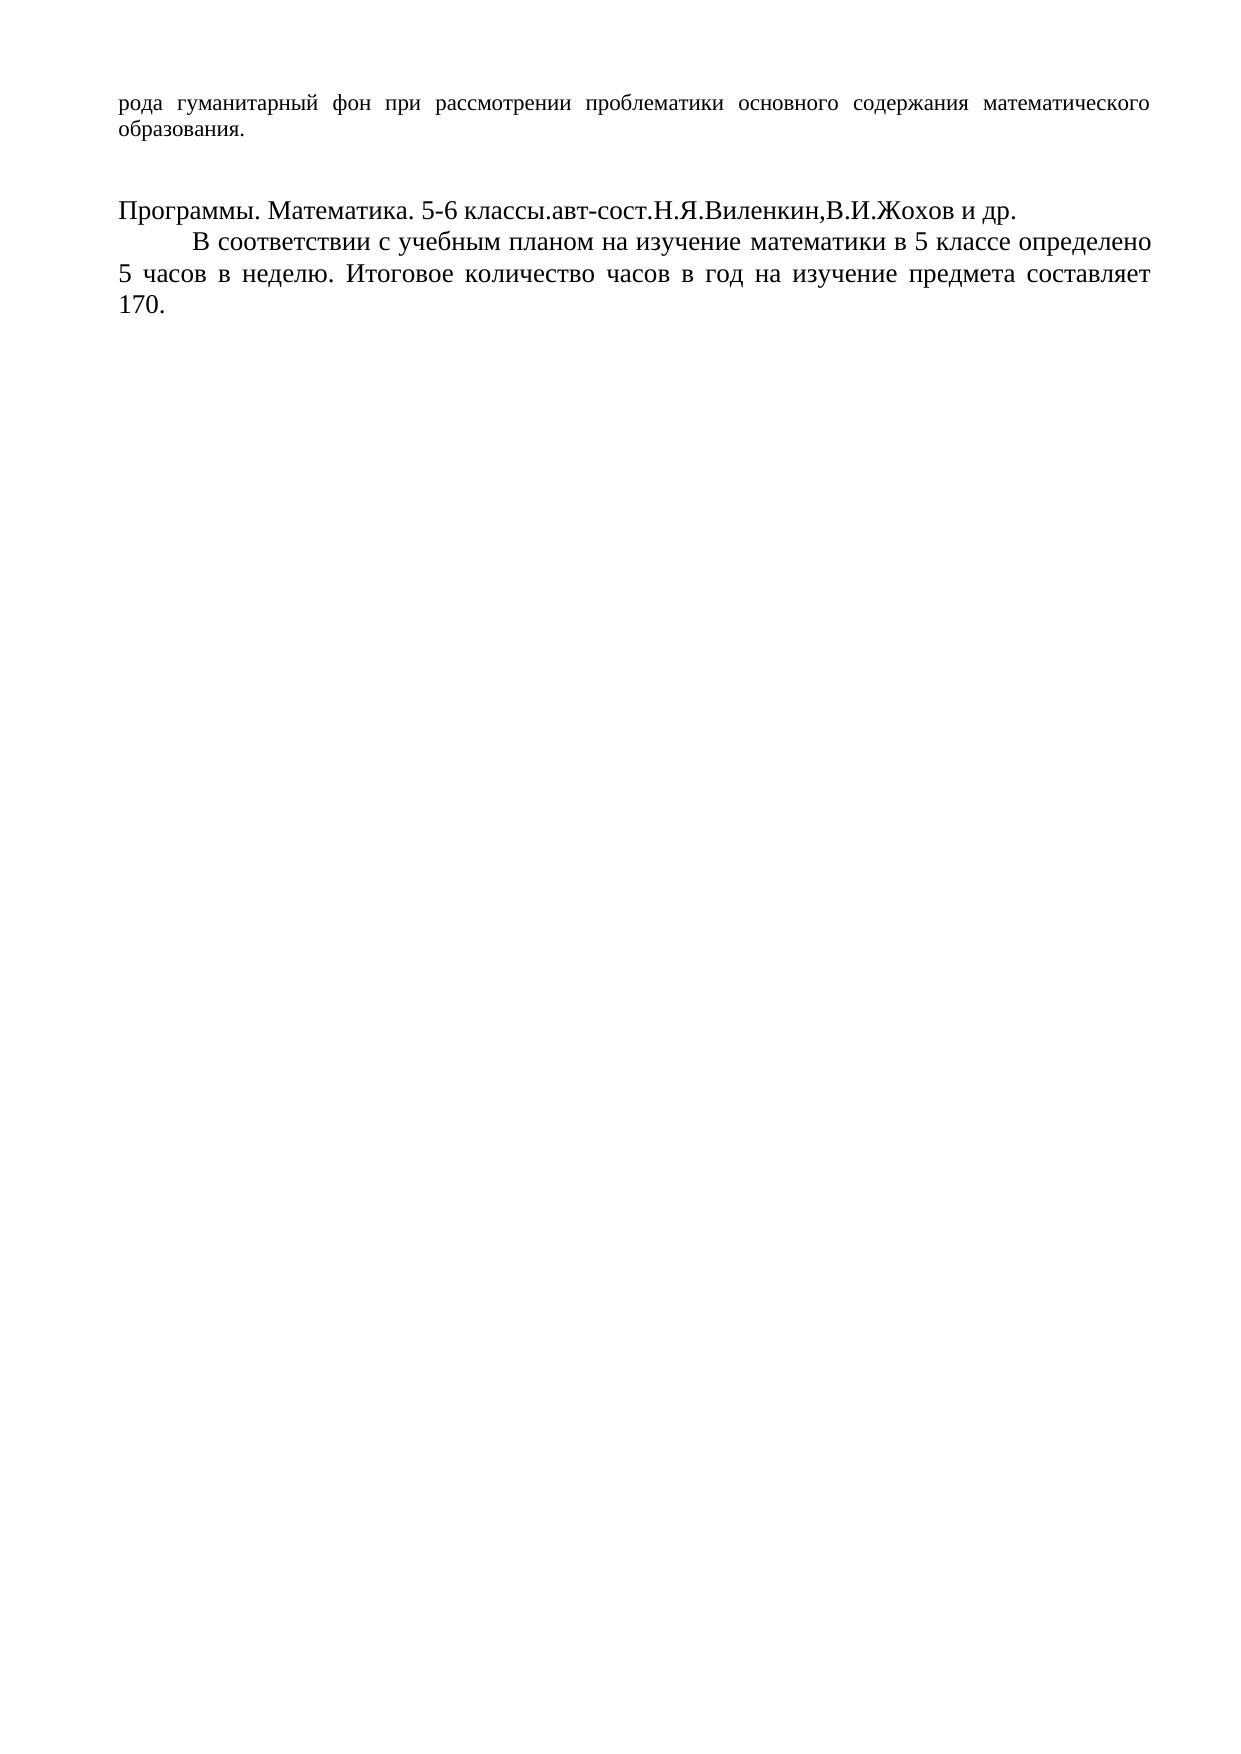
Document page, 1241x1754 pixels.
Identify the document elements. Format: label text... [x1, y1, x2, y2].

text Программы. Математика. 5-6 классы.авт-сост.Н.Я.Виленкин,В.И.Жохов и др. [118, 194, 1152, 226]
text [118, 89, 1152, 141]
text В соответствии с учебным планом на изучение математики в 5 классе определено 5 часов в неделю. Итоговое количество часов в год на изучение предмета составляет 170. [118, 226, 1152, 319]
